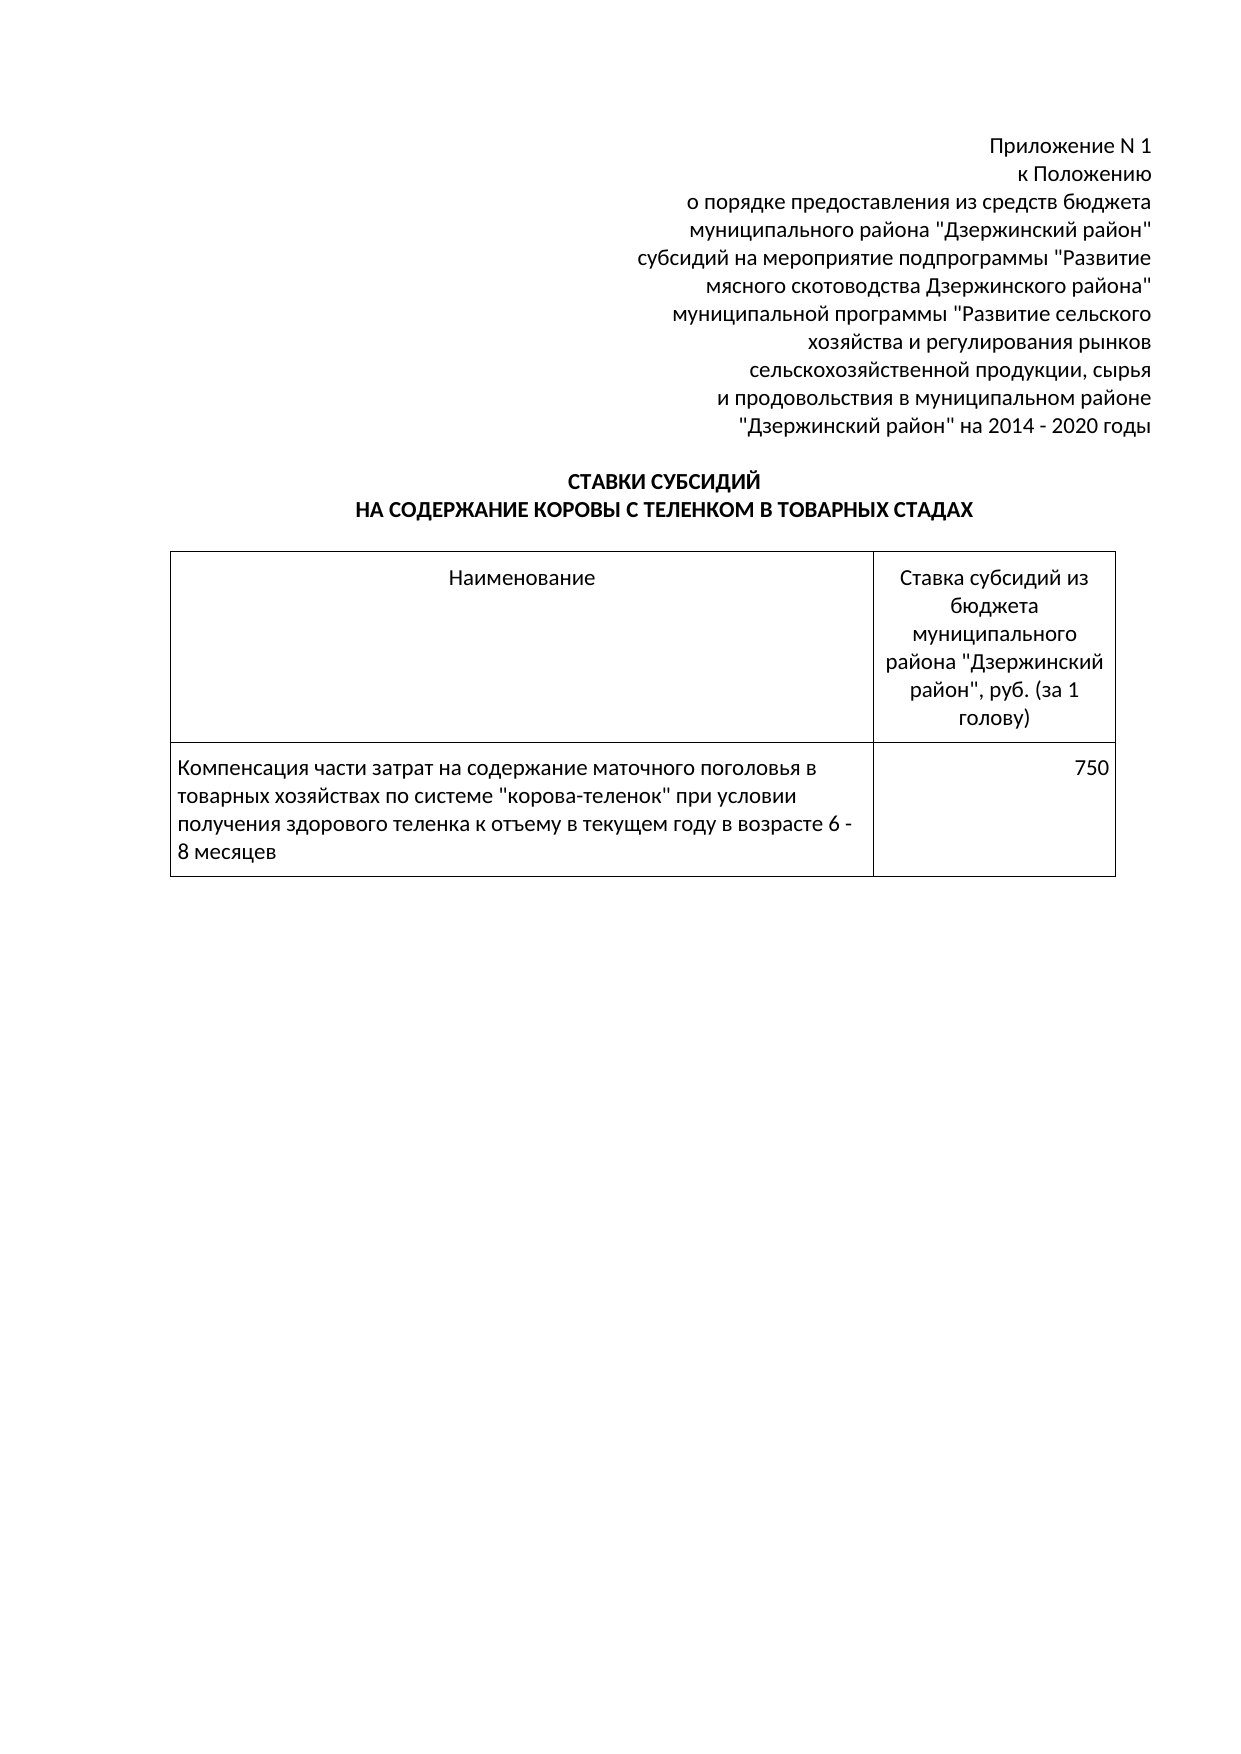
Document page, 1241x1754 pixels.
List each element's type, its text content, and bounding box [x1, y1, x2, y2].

text и продовольствия в муниципальном районе [177, 383, 1152, 411]
table_header Наименование [171, 552, 873, 742]
text мясного скотоводства Дзержинского района" [177, 271, 1152, 299]
text хозяйства и регулирования рынков [177, 327, 1152, 355]
title СТАВКИ СУБСИДИЙ [177, 467, 1152, 495]
text "Дзержинский район" на 2014 - 2020 годы [177, 411, 1152, 439]
text Приложение N 1 [177, 131, 1152, 159]
table_header Ставка субсидий из бюджета муниципального района "Дзержинский район", руб. (за 1 голову) [874, 552, 1115, 742]
text к Положению [177, 159, 1152, 187]
text сельскохозяйственной продукции, сырья [177, 355, 1152, 383]
text о порядке предоставления из средств бюджета [177, 187, 1152, 215]
table_cell Компенсация части затрат на содержание маточного поголовья в товарных хозяйствах по системе "корова-теленок" при условии получения здорового теленка к отъему в текущем году в возрасте 6 - 8 месяцев [171, 743, 873, 876]
text муниципальной программы "Развитие сельского [177, 299, 1152, 327]
title НА СОДЕРЖАНИЕ КОРОВЫ С ТЕЛЕНКОМ В ТОВАРНЫХ СТАДАХ [177, 495, 1152, 523]
text муниципального района "Дзержинский район" [177, 215, 1152, 243]
table_cell 750 [874, 743, 1115, 876]
text субсидий на мероприятие подпрограммы "Развитие [177, 243, 1152, 271]
